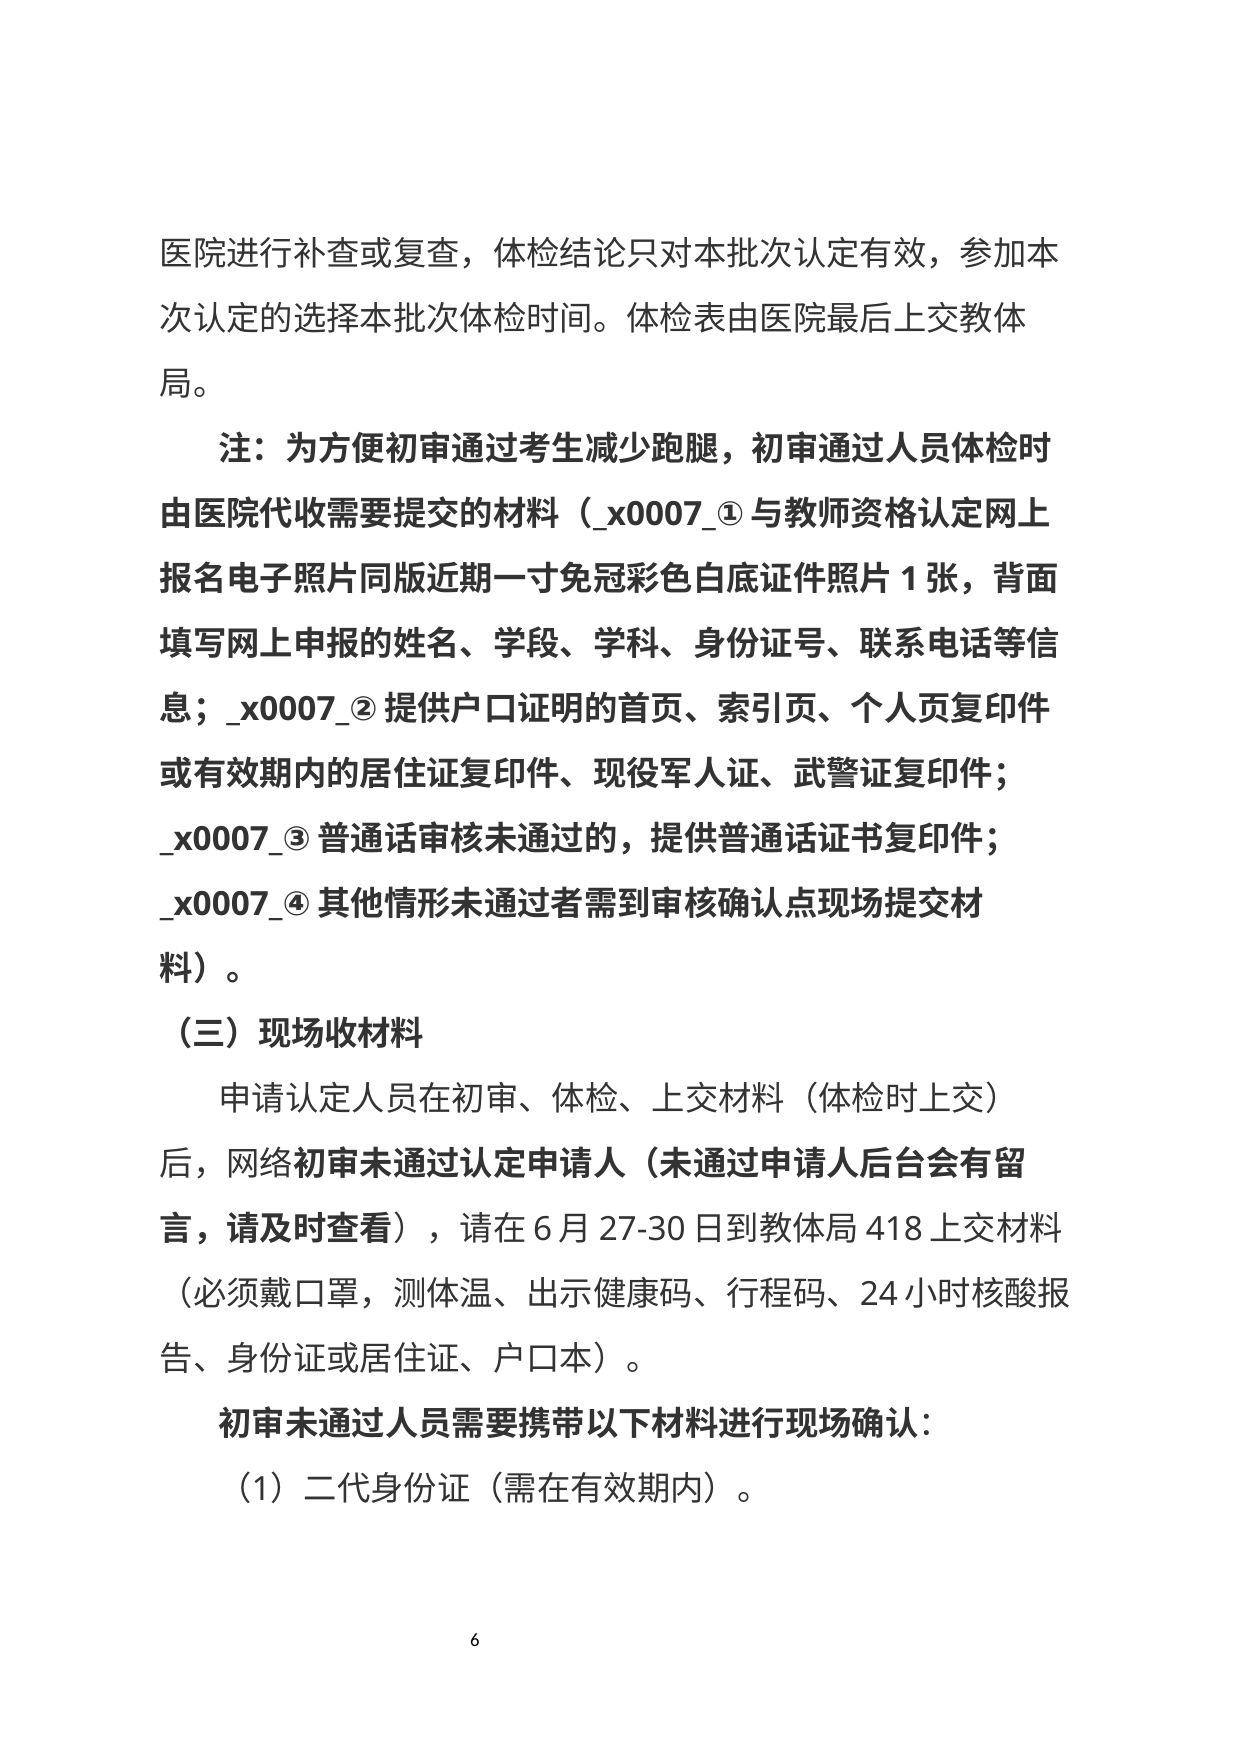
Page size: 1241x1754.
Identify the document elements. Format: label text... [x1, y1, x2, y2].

text （三）现场收材料 [159, 998, 1081, 1063]
text 申请认定人员在初审、体检、上交材料（体检时上交）后，网络初审未通过认定申请人（未通过申请人后台会有留言，请及时查看），请在6月27-30日到教体局418上交材料（必须戴口罩，测体温、出示健康码、行程码、24小时核酸报告、身份证或居住证、户口本）。 [159, 1063, 1081, 1388]
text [159, 218, 1081, 413]
text 初审未通过人员需要携带以下材料进行现场确认： [159, 1388, 1081, 1453]
text 注：为方便初审通过考生减少跑腿，初审通过人员体检时由医院代收需要提交的材料（_x0007_①与教师资格认定网上报名电子照片同版近期一寸免冠彩色白底证件照片1张，背面填写网上申报的姓名、学段、学科、身份证号、联系电话等信息；_x0007_②提供户口证明的首页、索引页、个人页复印件或有效期内的居住证复印件、现役军人证、武警证复印件；_x0007_③普通话审核未通过的，提供普通话证书复印件；_x0007_④其他情形未通过者需到审核确认点现场提交材料）。 [159, 413, 1081, 998]
text （1）二代身份证（需在有效期内）。 [159, 1453, 1081, 1518]
